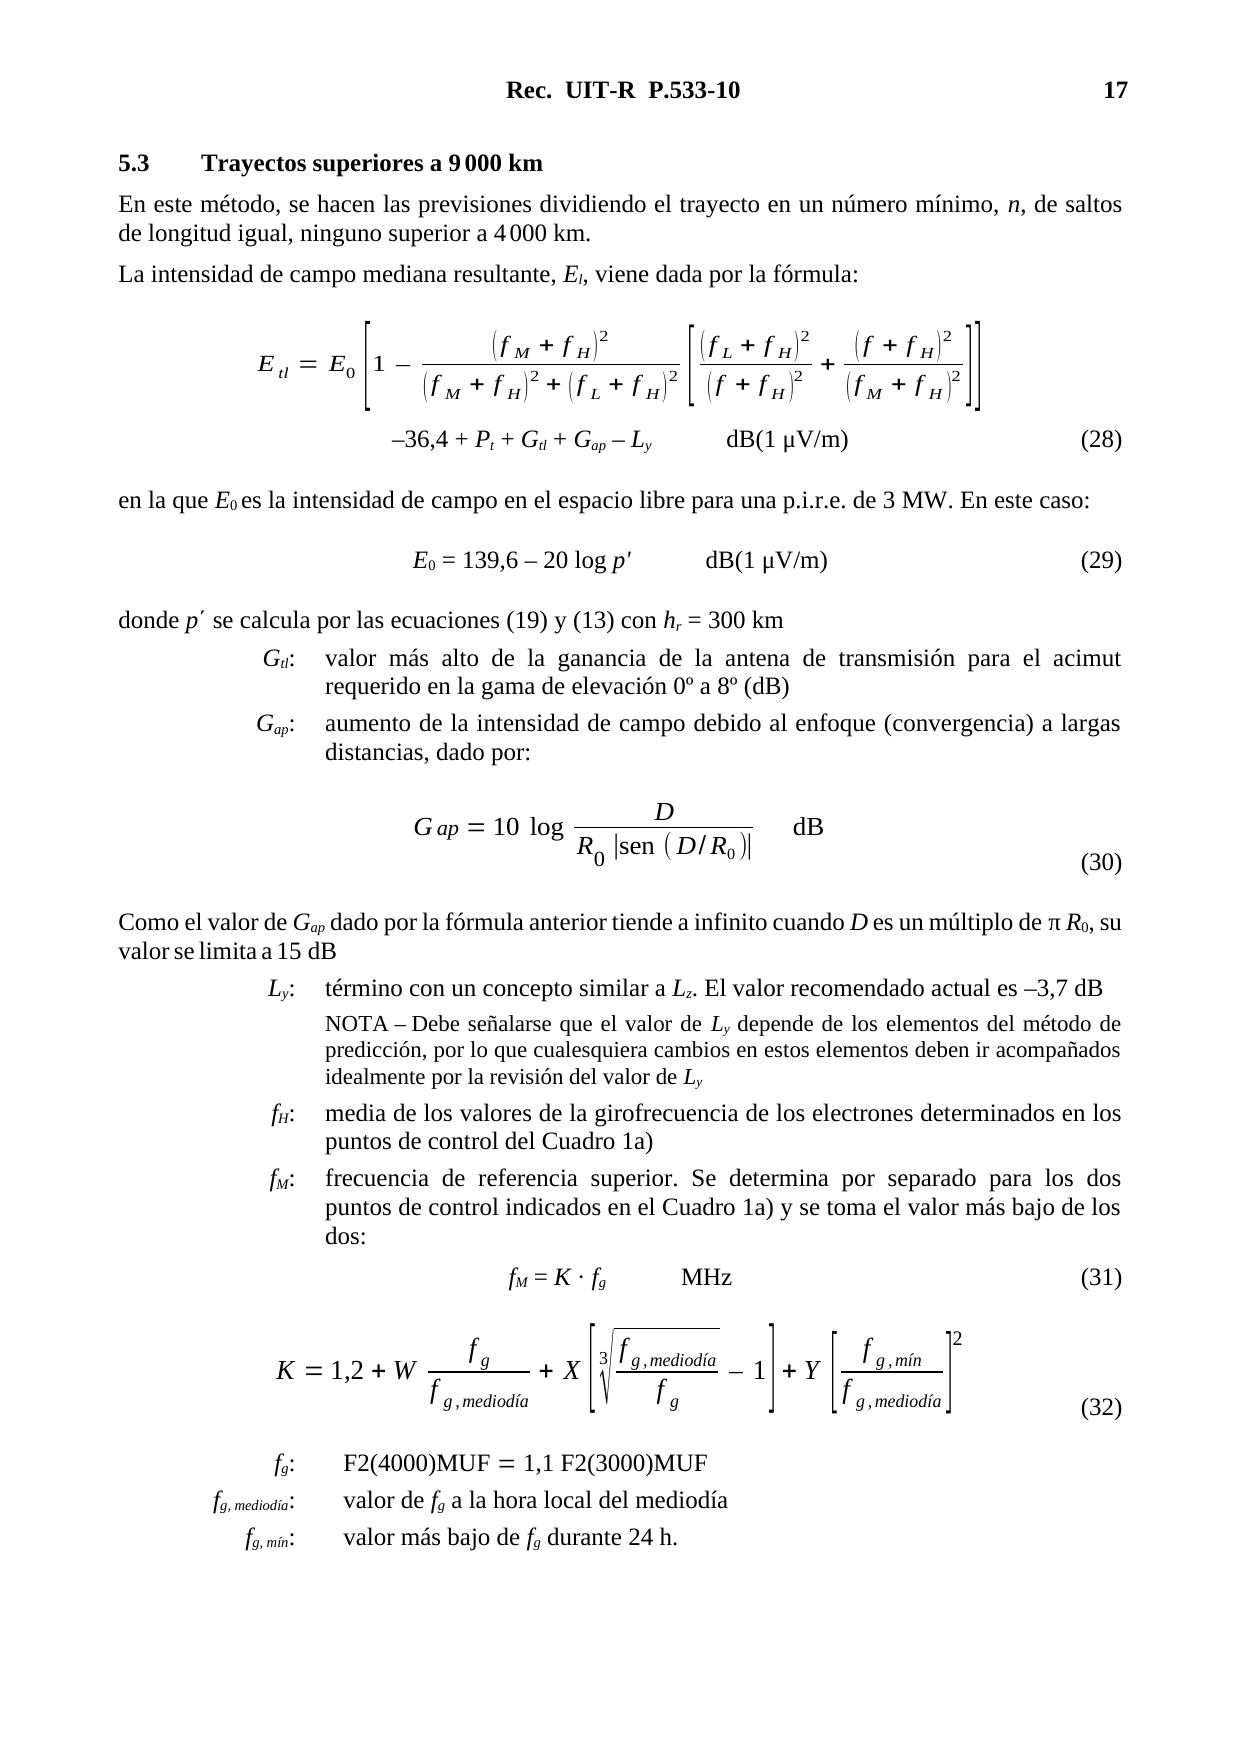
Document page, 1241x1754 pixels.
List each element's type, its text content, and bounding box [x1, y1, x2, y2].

text Ly: término con un concepto similar a Lz. El valor recomendado actual es –3,7 dB [118, 973, 1122, 1002]
text La intensidad de campo mediana resultante, El, viene dada por la fórmula: [118, 259, 1122, 288]
text fg, mediodía: valor de fg a la hora local del mediodía [118, 1485, 1122, 1514]
text (32) [118, 1323, 1122, 1421]
text E0 = 139,6 – 20 log p' dB(1 μV/m) (29) [118, 545, 1122, 574]
text fM: frecuencia de referencia superior. Se determina por separado para los dos puntos de control indicados en el Cuadro 1a) y se toma el valor más bajo de los dos: [118, 1163, 1122, 1250]
text –36,4 + Pt + Gtl + Gap – Ly dB(1 μV/m) (28) [118, 424, 1122, 453]
text En este método, se hacen las previsiones dividiendo el trayecto en un número mínimo, n, de saltos de longitud igual, ninguno superior a 4 000 km. [118, 189, 1122, 246]
text fg: F2(4000)MUF  1,1 F2(3000)MUF [118, 1448, 1122, 1477]
text Como el valor de Gap dado por la fórmula anterior tiende a infinito cuando D es un múltiplo de π R0, su valor se limita a 15 dB [118, 907, 1122, 965]
text donde p΄ se calcula por las ecuaciones (19) y (13) con hr = 300 km [118, 606, 1122, 634]
text (30) [118, 798, 1122, 876]
text Gtl: valor más alto de la ganancia de la antena de transmisión para el acimut requerido en la gama de elevación 0º a 8º (dB) [118, 643, 1122, 700]
subtitle 5.3 Trayectos superiores a 9 000 km [118, 148, 1122, 176]
text en la que E0 es la intensidad de campo en el espacio libre para una p.i.r.e. de 3 MW. En este caso: [118, 485, 1122, 513]
text fH: media de los valores de la girofrecuencia de los electrones determinados en los puntos de control del Cuadro 1a) [118, 1098, 1122, 1155]
text fM = K · fg MHz (31) [118, 1262, 1122, 1291]
text NOTA – Debe señalarse que el valor de Ly depende de los elementos del método de predicción, por lo que cualesquiera cambios en estos elementos deben ir acompañados idealmente por la revisión del valor de Ly [118, 1010, 1122, 1089]
text Gap: aumento de la intensidad de campo debido al enfoque (convergencia) a largas distancias, dado por: [118, 708, 1122, 766]
text fg, mín: valor más bajo de fg durante 24 h. [118, 1522, 1122, 1551]
